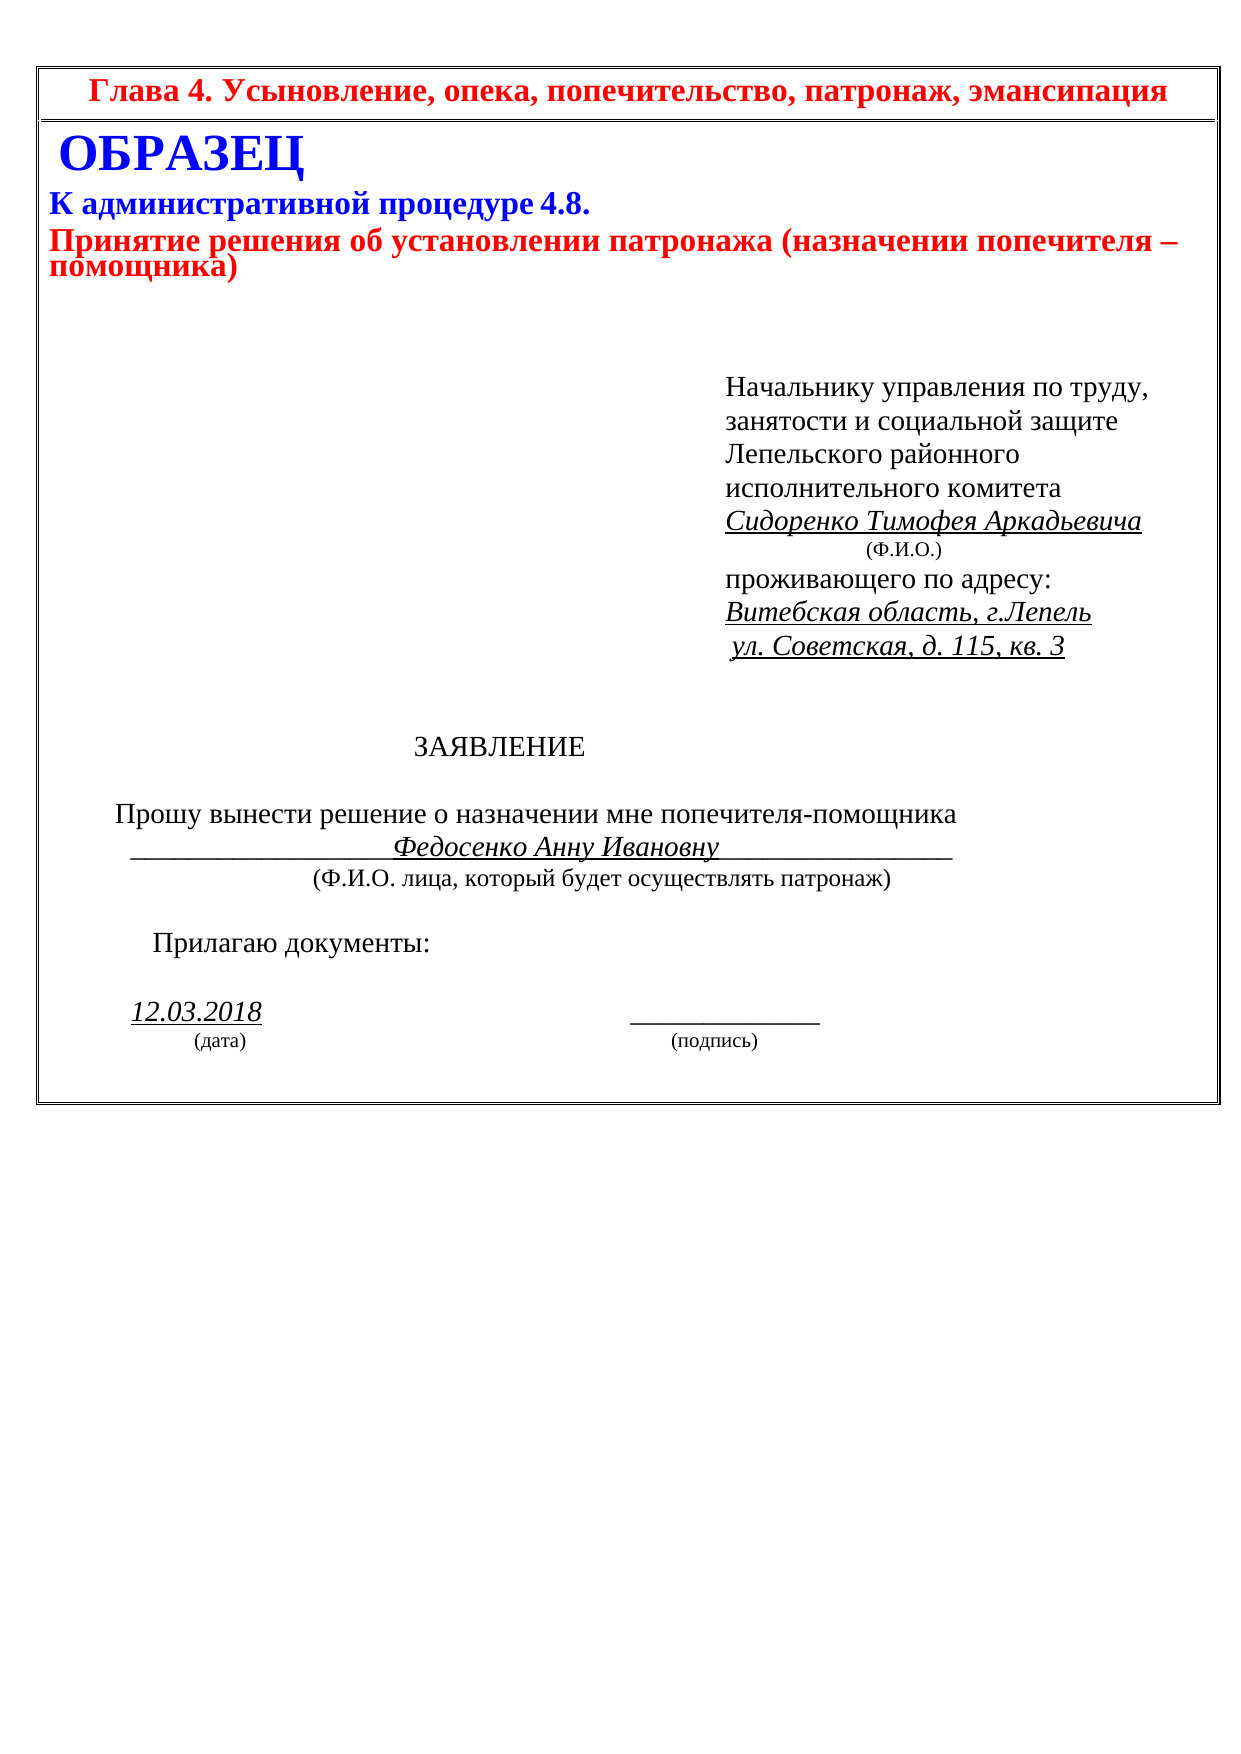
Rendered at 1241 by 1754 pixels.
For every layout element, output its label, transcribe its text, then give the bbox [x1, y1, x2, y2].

table_cell ОБРАЗЕЦ К административной процедуре 4.8. Принятие решения об установлении патронажа (назначении попечителя – помощника) Начальнику управления по труду, занятости и социальной защите Лепельского районного исполнительного комитета Сидоренко Тимофея Аркадьевича (Ф.И.О.) проживающего по адресу: Витебская область, г.Лепель ул. Советская, д. 115, кв. 3 ЗАЯВЛЕНИЕ Прошу вынести решение о назначении мне попечителя-помощника __________________Федосенко Анну Ивановну________________ (Ф.И.О. лица, который будет осуществлять патронаж) Прилагаю документы: 12.03.2018 _____________ (дата) (подпись) [39, 119, 1217, 1102]
table_header Глава 4. Усыновление, опека, попечительство, патронаж, эмансипация [39, 69, 1217, 119]
